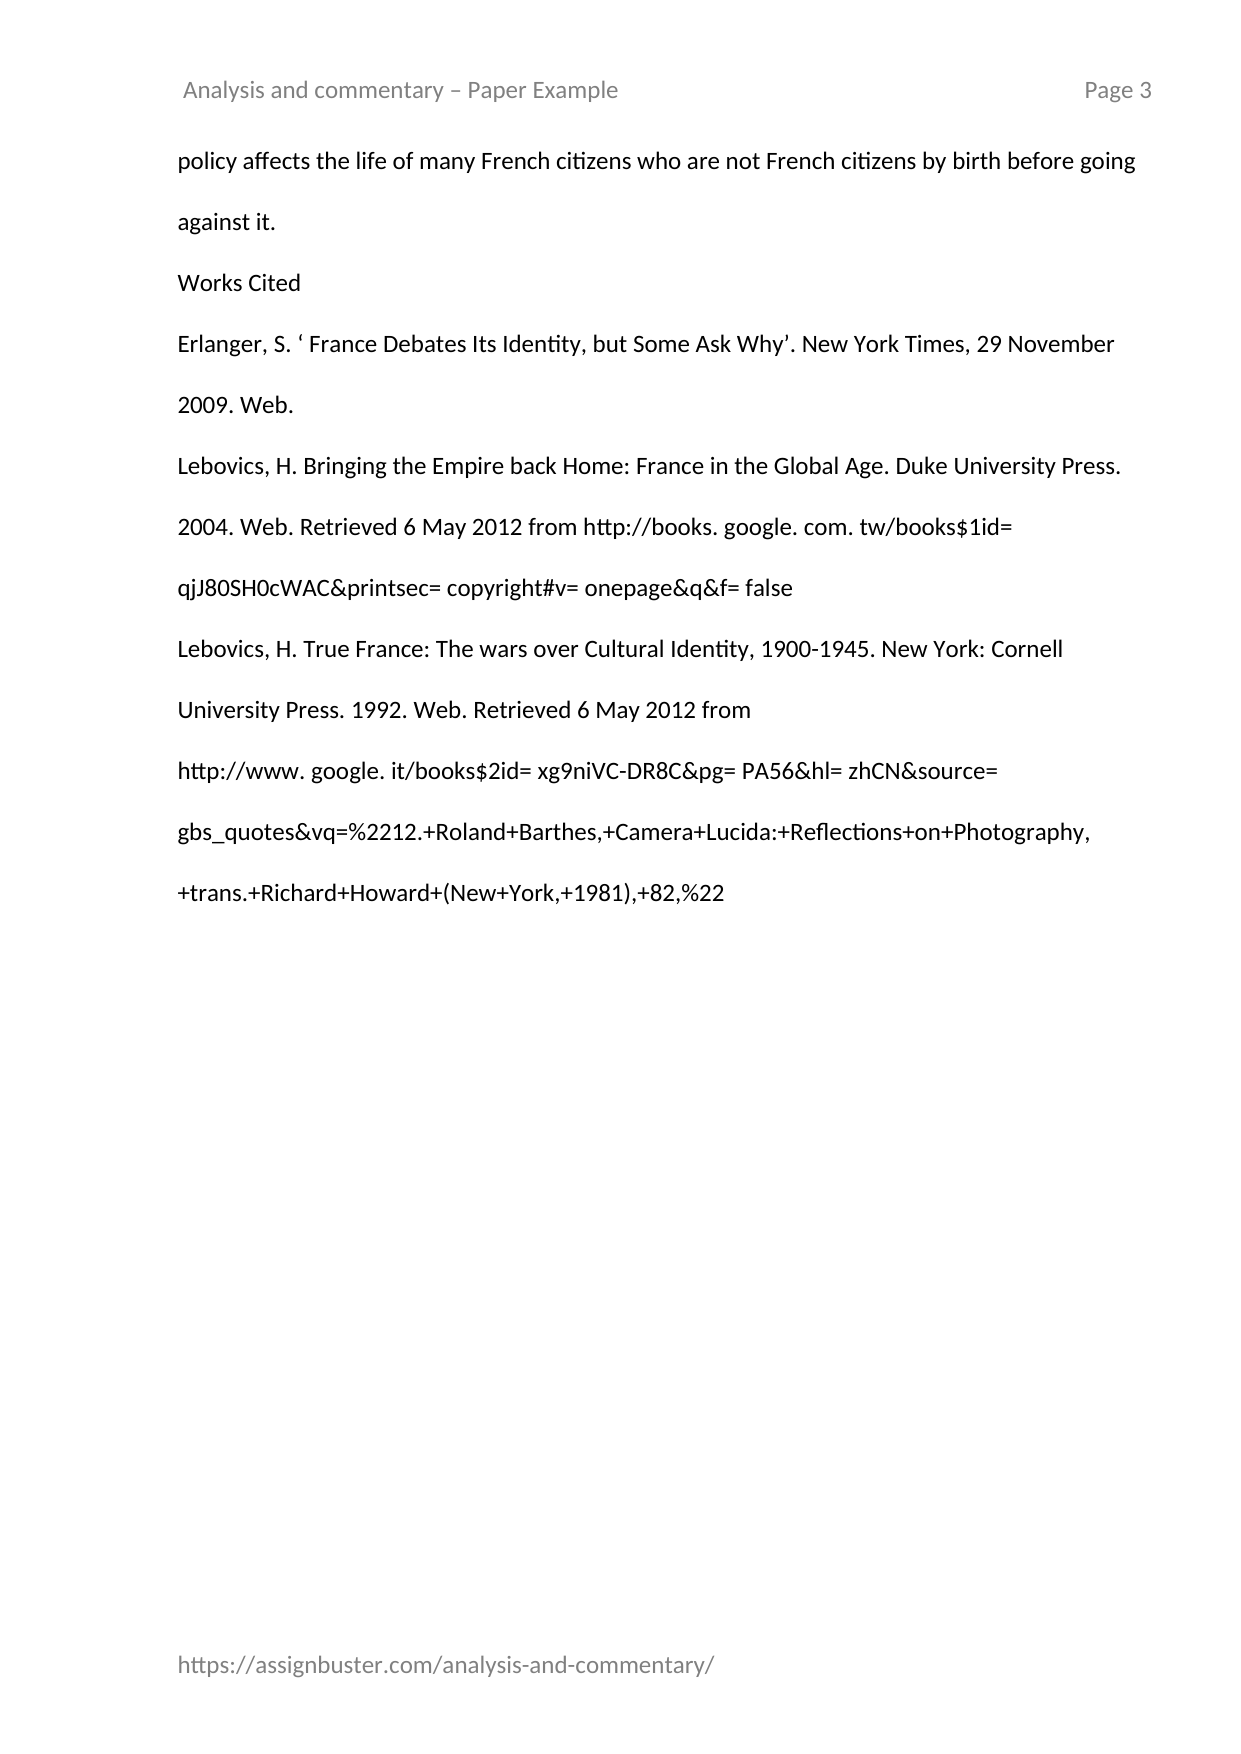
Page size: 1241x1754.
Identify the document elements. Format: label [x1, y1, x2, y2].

text [177, 145, 1152, 908]
